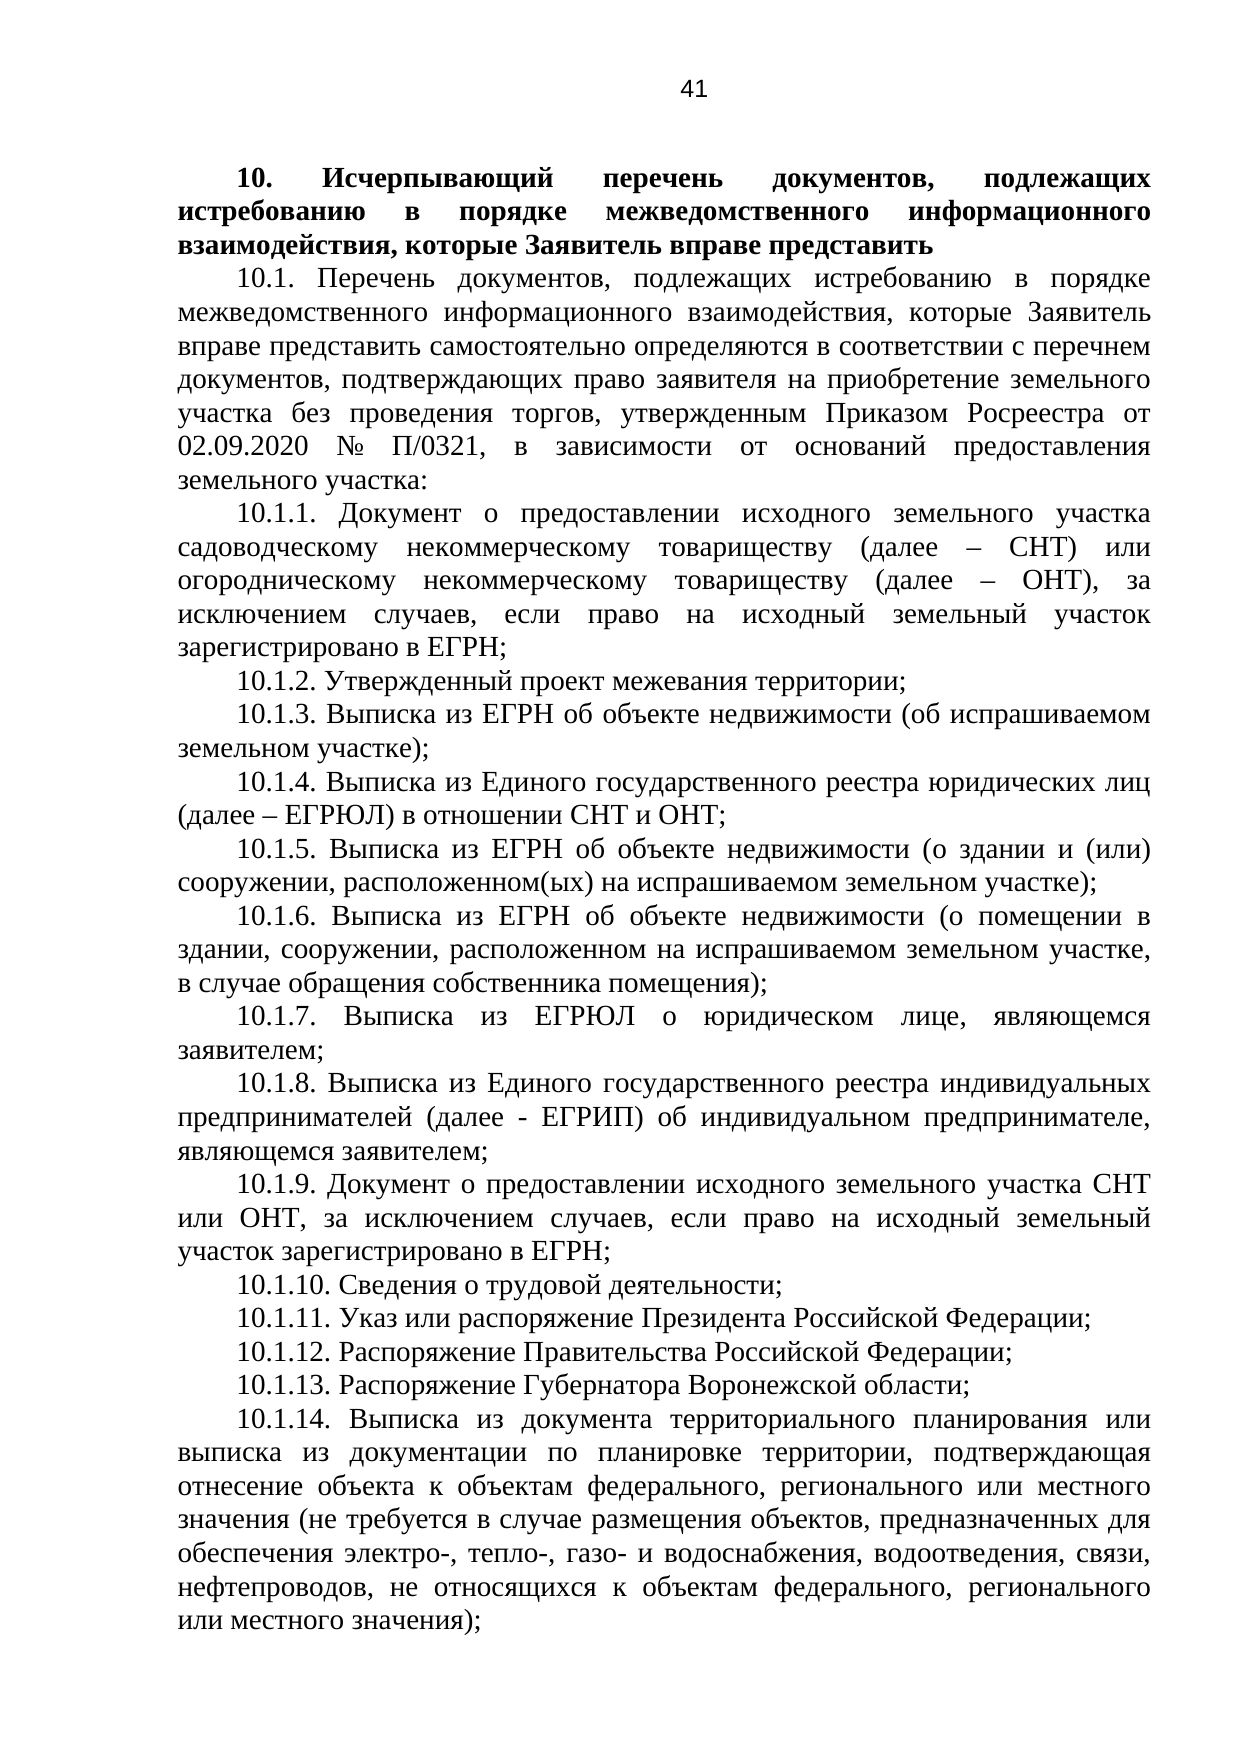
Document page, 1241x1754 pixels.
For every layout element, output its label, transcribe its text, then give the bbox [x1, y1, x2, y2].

text 10.1.1. Документ о предоставлении исходного земельного участка садоводческому некоммерческому товариществу (далее – СНТ) или огородническому некоммерческому товариществу (далее – ОНТ), за исключением случаев, если право на исходный земельный участок зарегистрировано в ЕГРН; [177, 495, 1152, 663]
text 10.1.4. Выписка из Единого государственного реестра юридических лиц (далее – ЕГРЮЛ) в отношении СНТ и ОНТ; [177, 764, 1152, 831]
text 10.1.2. Утвержденный проект межевания территории; [177, 663, 1152, 697]
text 10. Исчерпывающий перечень документов, подлежащих истребованию в порядке межведомственного информационного взаимодействия, которые Заявитель вправе представить [177, 160, 1152, 261]
text 10.1.11. Указ или распоряжение Президента Российской Федерации; [177, 1300, 1152, 1334]
text 10.1.3. Выписка из ЕГРН об объекте недвижимости (об испрашиваемом земельном участке); [177, 697, 1152, 764]
text 10.1.10. Сведения о трудовой деятельности; [177, 1267, 1152, 1300]
text 10.1.6. Выписка из ЕГРН об объекте недвижимости (о помещении в здании, сооружении, расположенном на испрашиваемом земельном участке, в случае обращения собственника помещения); [177, 898, 1152, 998]
text 10.1. Перечень документов, подлежащих истребованию в порядке межведомственного информационного взаимодействия, которые Заявитель вправе представить самостоятельно определяются в соответствии с перечнем документов, подтверждающих право заявителя на приобретение земельного участка без проведения торгов, утвержденным Приказом Росреестра от 02.09.2020 № П/0321, в зависимости от оснований предоставления земельного участка: [177, 261, 1152, 495]
text 10.1.12. Распоряжение Правительства Российской Федерации; [177, 1334, 1152, 1367]
text 10.1.8. Выписка из Единого государственного реестра индивидуальных предпринимателей (далее - ЕГРИП) об индивидуальном предпринимателе, являющемся заявителем; [177, 1066, 1152, 1166]
text 10.1.13. Распоряжение Губернатора Воронежской области; [177, 1367, 1152, 1401]
text 10.1.5. Выписка из ЕГРН об объекте недвижимости (о здании и (или) сооружении, расположенном(ых) на испрашиваемом земельном участке); [177, 831, 1152, 898]
text 10.1.14. Выписка из документа территориального планирования или выписка из документации по планировке территории, подтверждающая отнесение объекта к объектам федерального, регионального или местного значения (не требуется в случае размещения объектов, предназначенных для обеспечения электро-, тепло-, газо- и водоснабжения, водоотведения, связи, нефтепроводов, не относящихся к объектам федерального, регионального или местного значения); [177, 1401, 1152, 1636]
text 10.1.7. Выписка из ЕГРЮЛ о юридическом лице, являющемся заявителем; [177, 998, 1152, 1066]
text 10.1.9. Документ о предоставлении исходного земельного участка СНТ или ОНТ, за исключением случаев, если право на исходный земельный участок зарегистрировано в ЕГРН; [177, 1166, 1152, 1267]
